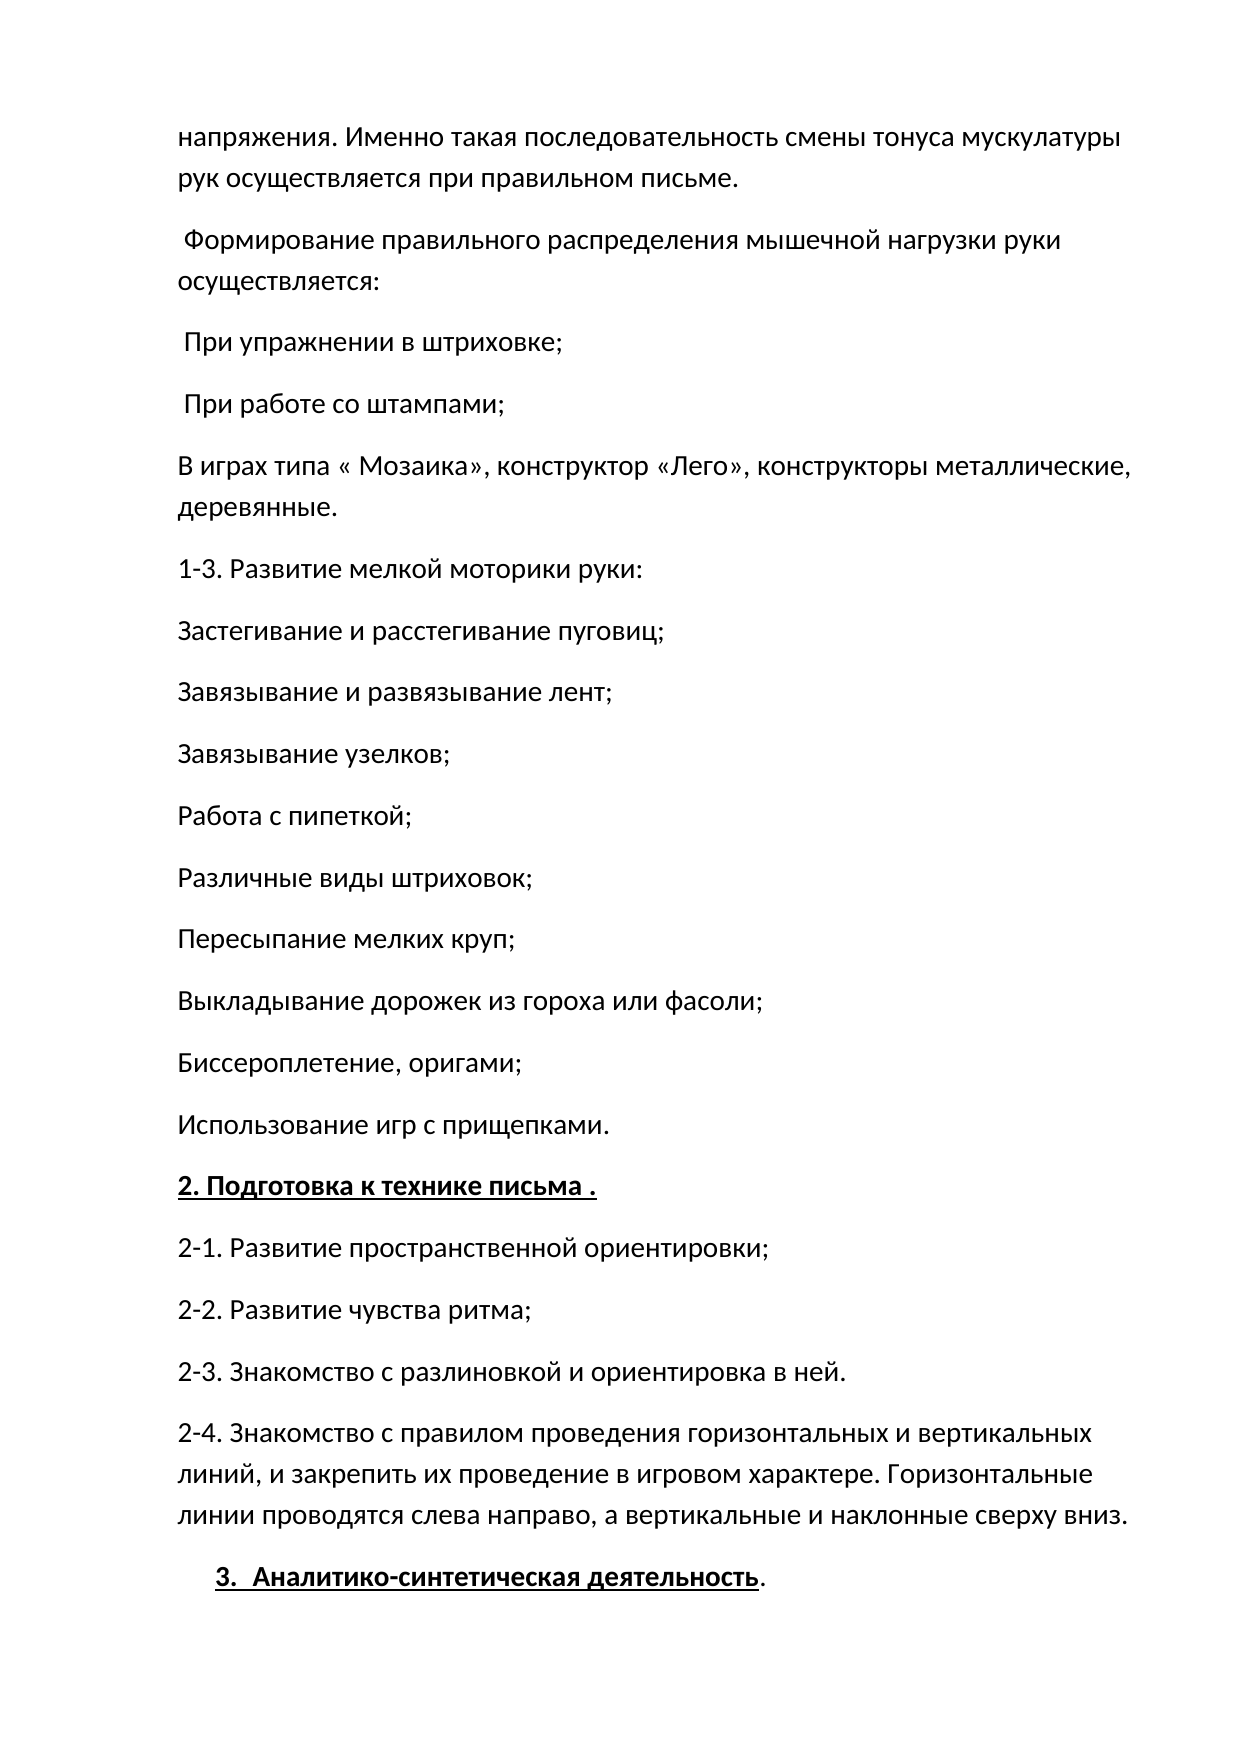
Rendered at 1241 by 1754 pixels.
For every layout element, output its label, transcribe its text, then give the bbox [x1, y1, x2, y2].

text Пересыпание мелких круп; [177, 920, 1152, 956]
text В играх типа « Мозаика», конструктор «Лего», конструкторы металлические, деревянные. [177, 447, 1152, 524]
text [177, 118, 1152, 195]
text 1-3. Развитие мелкой моторики руки: [177, 550, 1152, 585]
text Завязывание и развязывание лент; [177, 673, 1152, 709]
text Застегивание и расстегивание пуговиц; [177, 612, 1152, 647]
list Аналитико-синтетическая деятельность. [215, 1558, 1152, 1594]
text Различные виды штриховок; [177, 859, 1152, 894]
text Работа с пипеткой; [177, 797, 1152, 832]
text При работе со штампами; [177, 385, 1152, 421]
text Формирование правильного распределения мышечной нагрузки руки осуществляется: [177, 221, 1152, 297]
text 2-3. Знакомство с разлиновкой и ориентировка в ней. [177, 1353, 1152, 1388]
text Выкладывание дорожек из гороха или фасоли; [177, 982, 1152, 1018]
text Биссероплетение, оригами; [177, 1044, 1152, 1079]
text Использование игр с прищепками. [177, 1106, 1152, 1141]
text 2. Подготовка к технике письма . [177, 1167, 1152, 1203]
text При упражнении в штриховке; [177, 323, 1152, 359]
text Завязывание узелков; [177, 735, 1152, 771]
text 2-1. Развитие пространственной ориентировки; [177, 1229, 1152, 1265]
text 2-4. Знакомство с правилом проведения горизонтальных и вертикальных линий, и закрепить их проведение в игровом характере. Горизонтальные линии проводятся слева направо, а вертикальные и наклонные сверху вниз. [177, 1414, 1152, 1532]
text 2-2. Развитие чувства ритма; [177, 1291, 1152, 1327]
